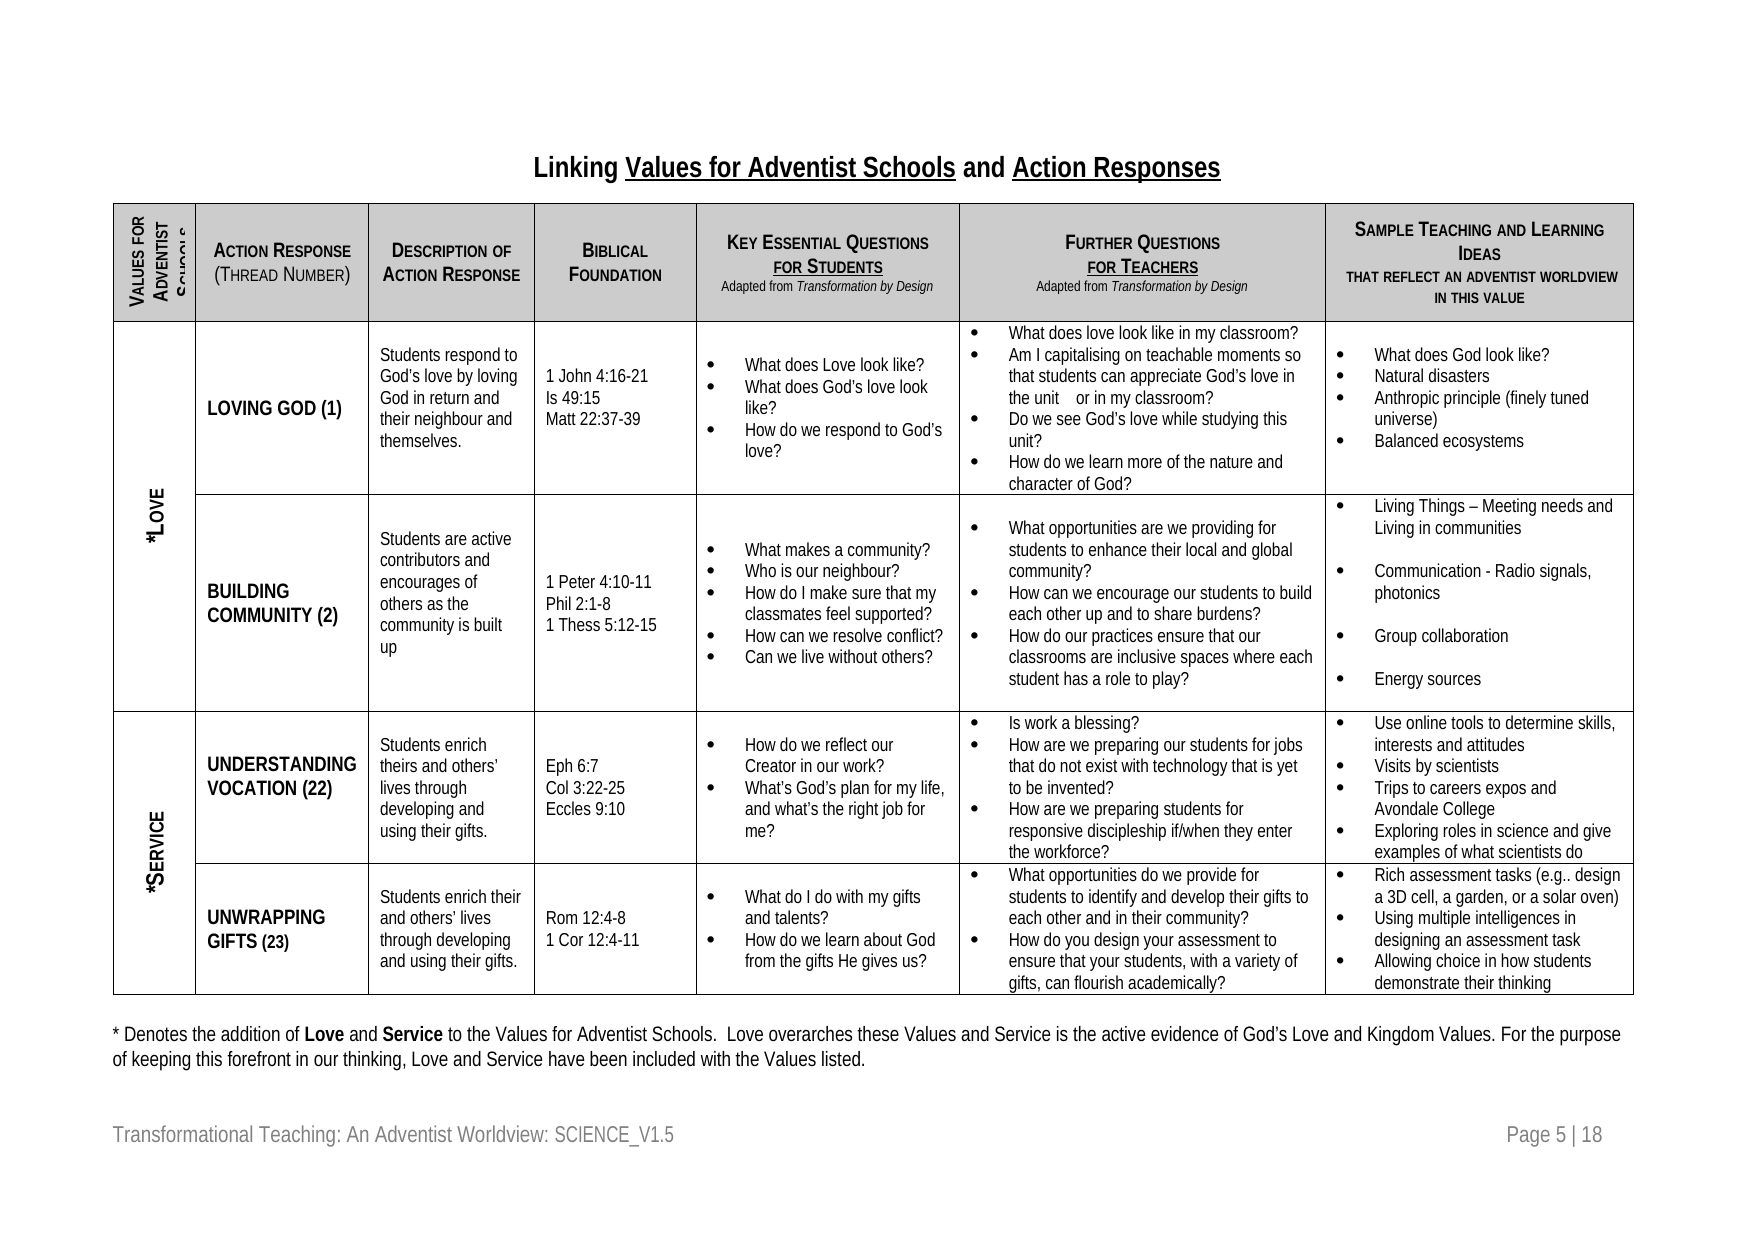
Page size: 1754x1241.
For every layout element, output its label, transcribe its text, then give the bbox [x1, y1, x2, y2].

table_cell What does love look like in my classroom? Am I capitalising on teachable moments so that students can appreciate God’s love in the unit or in my classroom? Do we see God’s love while studying this unit? How do we learn more of the nature and character of God? [960, 322, 1325, 494]
table_cell Rich assessment tasks (e.g.. design a 3D cell, a garden, or a solar oven) Using multiple intelligences in designing an assessment task Allowing choice in how students demonstrate their thinking [1326, 864, 1633, 993]
table_cell 1 John 4:16-21 Is 49:15 Matt 22:37-39 [535, 322, 696, 494]
table_cell How do we reflect our Creator in our work? What’s God’s plan for my life, and what’s the right job for me? [697, 712, 959, 863]
table_cell Students enrich their and others’ lives through developing and using their gifts. [369, 864, 534, 993]
table_cell *Service [114, 712, 195, 993]
table_cell What makes a community? Who is our neighbour? How do I make sure that my classmates feel supported? How can we resolve conflict? Can we live without others? [697, 495, 959, 711]
table_cell What do I do with my gifts and talents? How do we learn about God from the gifts He gives us? [697, 864, 959, 993]
table_header Biblical Foundation [535, 204, 696, 321]
table_cell Rom 12:4-8 1 Cor 12:4-11 [535, 864, 696, 993]
table_cell Use online tools to determine skills, interests and attitudes Visits by scientists Trips to careers expos and Avondale College Exploring roles in science and give examples of what scientists do [1326, 712, 1633, 863]
table_cell Eph 6:7 Col 3:22-25 Eccles 9:10 [535, 712, 696, 863]
table_cell *Love [114, 322, 195, 711]
table_cell Understanding Vocation (22) [196, 712, 368, 863]
table_header Sample Teaching and Learning Ideas that reflect an adventist worldview in this value [1326, 204, 1633, 321]
text Linking Values for Adventist Schools and Action Responses [112, 150, 1641, 183]
table_cell Students are active contributors and encourages of others as the community is built up [369, 495, 534, 711]
table_cell What opportunities do we provide for students to identify and develop their gifts to each other and in their community? How do you design your assessment to ensure that your students, with a variety of gifts, can flourish academically? [960, 864, 1325, 993]
table_cell Unwrapping Gifts (23) [196, 864, 368, 993]
table_cell Building Community (2) [196, 495, 368, 711]
table_cell What opportunities are we providing for students to enhance their local and global community? How can we encourage our students to build each other up and to share burdens? How do our practices ensure that our classrooms are inclusive spaces where each student has a role to play? [960, 495, 1325, 711]
table_cell Living Things – Meeting needs and Living in communities Communication - Radio signals, photonics Group collaboration Energy sources [1326, 495, 1633, 711]
table_header Values for Adventist Schools [114, 204, 195, 321]
table_cell What does God look like? Natural disasters Anthropic principle (finely tuned universe) Balanced ecosystems [1326, 322, 1633, 494]
table_cell Loving God (1) [196, 322, 368, 494]
table_cell What does Love look like? What does God’s love look like? How do we respond to God’s love? [697, 322, 959, 494]
text * Denotes the addition of Love and Service to the Values for Adventist Schools. Love overarches these Values and Service is the active evidence of God’s Love and Kingdom Values. For the purpose of keeping this forefront in our thinking, Love and Service have been included with the Values listed. [112, 1021, 1641, 1071]
table_cell 1 Peter 4:10-11 Phil 2:1-8 1 Thess 5:12-15 [535, 495, 696, 711]
table_header Further Questions for Teachers Adapted from Transformation by Design [960, 204, 1325, 321]
table_header Action Response (Thread Number) [196, 204, 368, 321]
table_header Key Essential Questions for Students Adapted from Transformation by Design [697, 204, 959, 321]
table_cell Is work a blessing? How are we preparing our students for jobs that do not exist with technology that is yet to be invented? How are we preparing students for responsive discipleship if/when they enter the workforce? [960, 712, 1325, 863]
table_cell Students respond to God’s love by loving God in return and their neighbour and themselves. [369, 322, 534, 494]
table_header Description of Action Response [369, 204, 534, 321]
table_cell Students enrich theirs and others’ lives through developing and using their gifts. [369, 712, 534, 863]
